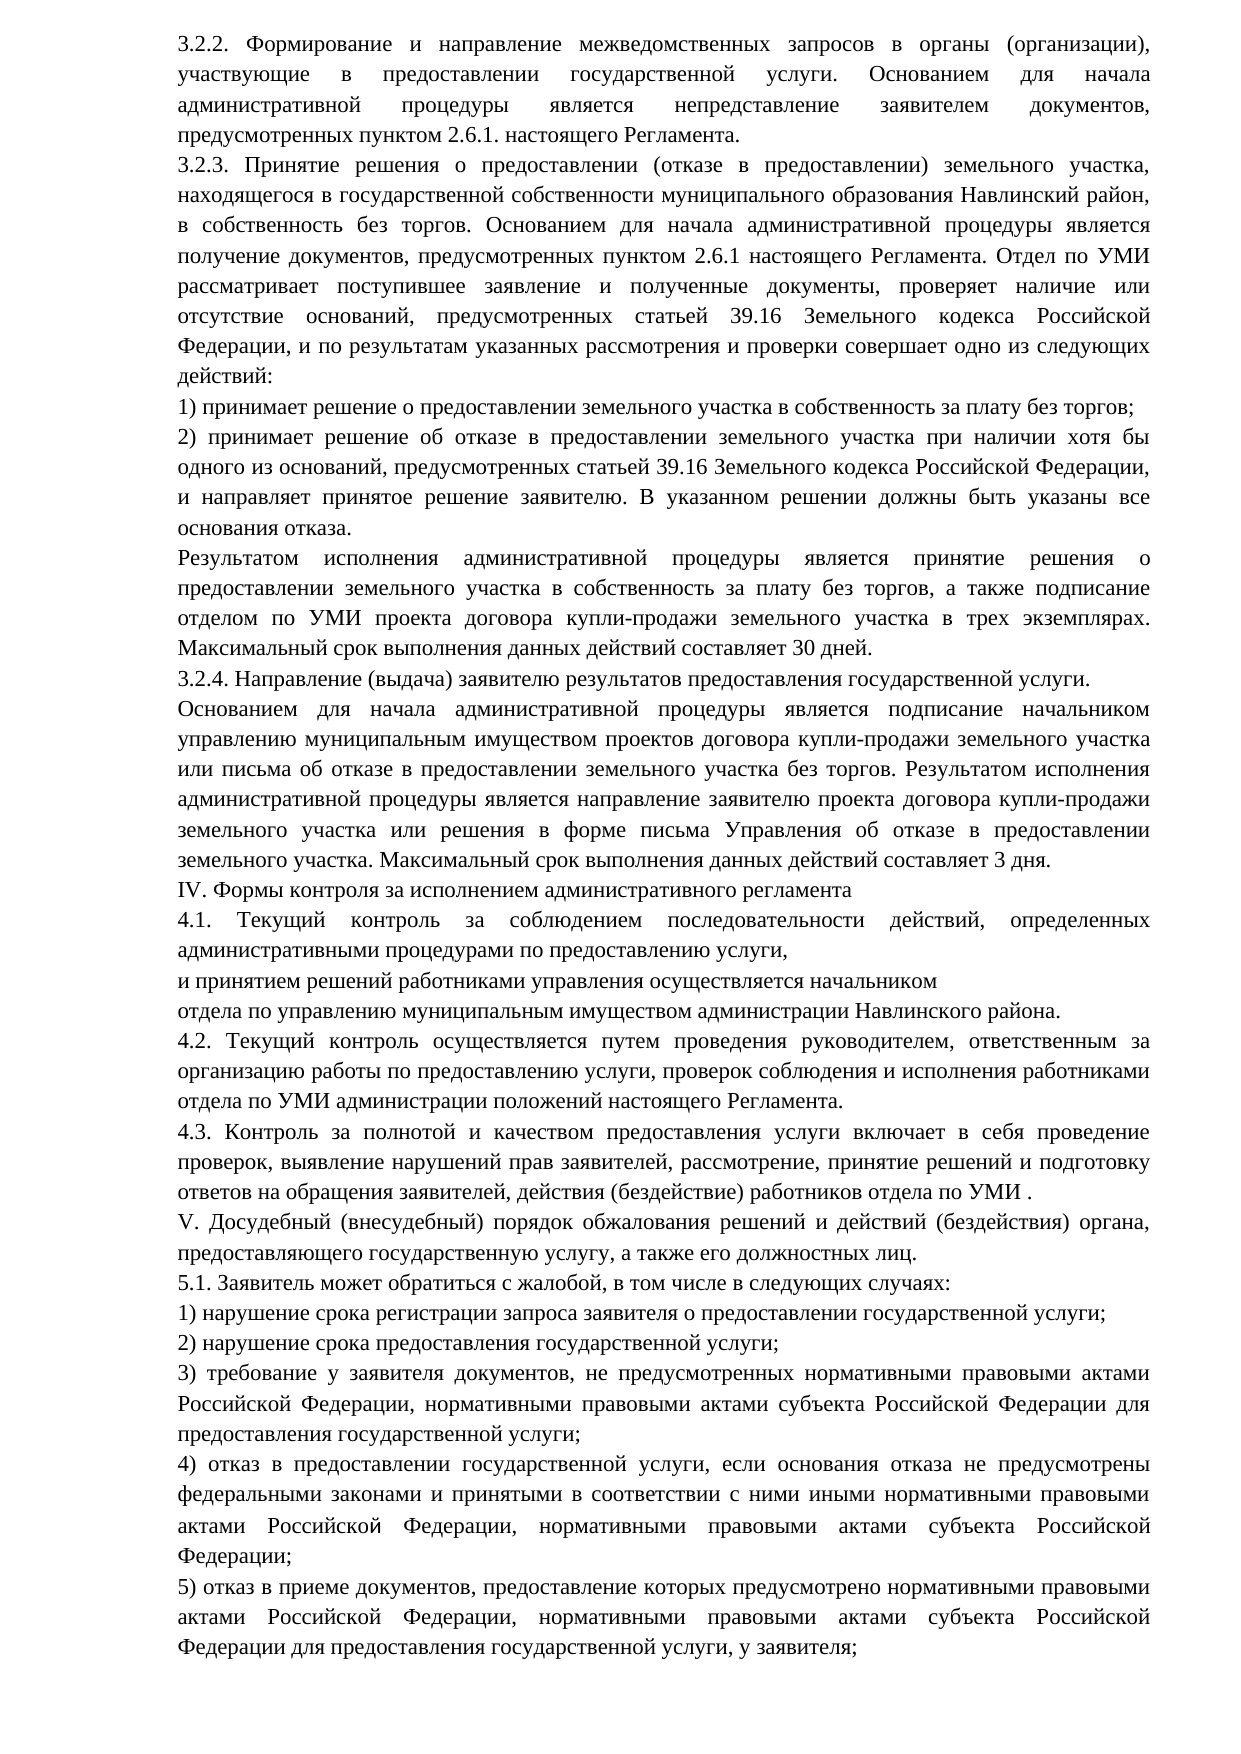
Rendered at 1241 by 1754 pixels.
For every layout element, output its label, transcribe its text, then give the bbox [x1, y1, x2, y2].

text 3) требование у заявителя документов, не предусмотренных нормативными правовыми актами Российской Федерации, нормативными правовыми актами субъекта Российской Федерации для предоставления государственной услуги; [177, 1359, 1152, 1446]
text Основанием для начала административной процедуры является подписание начальником управлению муниципальным имуществом проектов договора купли-продажи земельного участка или письма об отказе в предоставлении земельного участка без торгов. Результатом исполнения административной процедуры является направление заявителю проекта договора купли-продажи земельного участка или решения в форме письма Управления об отказе в предоставлении земельного участка. Максимальный срок выполнения данных действий составляет 3 дня. [177, 695, 1152, 872]
text IV. Формы контроля за исполнением административного регламента [177, 876, 1152, 902]
text 1) принимает решение о предоставлении земельного участка в собственность за плату без торгов; [177, 393, 1152, 419]
text и принятием решений работниками управления осуществляется начальником [177, 967, 1152, 993]
text 4.2. Текущий контроль осуществляется путем проведения руководителем, ответственным за организацию работы по предоставлению услуги, проверок соблюдения и исполнения работниками отдела по УМИ администрации положений настоящего Регламента. [177, 1027, 1152, 1114]
text 5.1. Заявитель может обратиться с жалобой, в том числе в следующих случаях: [177, 1269, 1152, 1295]
text V. Досудебный (внесудебный) порядок обжалования решений и действий (бездействия) органа, предоставляющего государственную услугу, а также его должностных лиц. [177, 1208, 1152, 1265]
text 5) отказ в приеме документов, предоставление которых предусмотрено нормативными правовыми актами Российской Федерации, нормативными правовыми актами субъекта Российской Федерации для предоставления государственной услуги, у заявителя; [177, 1573, 1152, 1659]
text 2) нарушение срока предоставления государственной услуги; [177, 1329, 1152, 1356]
text 4.3. Контроль за полнотой и качеством предоставления услуги включает в себя проведение проверок, выявление нарушений прав заявителей, рассмотрение, принятие решений и подготовку ответов на обращения заявителей, действия (бездействие) работников отдела по УМИ . [177, 1118, 1152, 1204]
text отдела по управлению муниципальным имуществом администрации Навлинского района. [177, 997, 1152, 1023]
text 3.2.2. Формирование и направление межведомственных запросов в органы (организации), участвующие в предоставлении государственной услуги. Основанием для начала административной процедуры является непредставление заявителем документов, предусмотренных пунктом 2.6.1. настоящего Регламента. [177, 30, 1152, 147]
text 1) нарушение срока регистрации запроса заявителя о предоставлении государственной услуги; [177, 1299, 1152, 1325]
text 3.2.3. Принятие решения о предоставлении (отказе в предоставлении) земельного участка, находящегося в государственной собственности муниципального образования Навлинский район, в собственность без торгов. Основанием для начала административной процедуры является получение документов, предусмотренных пунктом 2.6.1 настоящего Регламента. Отдел по УМИ рассматривает поступившее заявление и полученные документы, проверяет наличие или отсутствие оснований, предусмотренных статьей 39.16 Земельного кодекса Российской Федерации, и по результатам указанных рассмотрения и проверки совершает одно из следующих действий: [177, 151, 1152, 389]
text 2) принимает решение об отказе в предоставлении земельного участка при наличии хотя бы одного из оснований, предусмотренных статьей 39.16 Земельного кодекса Российской Федерации, и направляет принятое решение заявителю. В указанном решении должны быть указаны все основания отказа. [177, 423, 1152, 540]
text 4.1. Текущий контроль за соблюдением последовательности действий, определенных административными процедурами по предоставлению услуги, [177, 906, 1152, 963]
text 4) отказ в предоставлении государственной услуги, если основания отказа не предусмотрены федеральными законами и принятыми в соответствии с ними иными нормативными правовыми актами Российской Федерации, нормативными правовыми актами субъекта Российской Федерации; [177, 1450, 1152, 1569]
text 3.2.4. Направление (выдача) заявителю результатов предоставления государственной услуги. [177, 664, 1152, 691]
text Результатом исполнения административной процедуры является принятие решения о предоставлении земельного участка в собственность за плату без торгов, а также подписание отделом по УМИ проекта договора купли-продажи земельного участка в трех экземплярах. Максимальный срок выполнения данных действий составляет 30 дней. [177, 544, 1152, 661]
